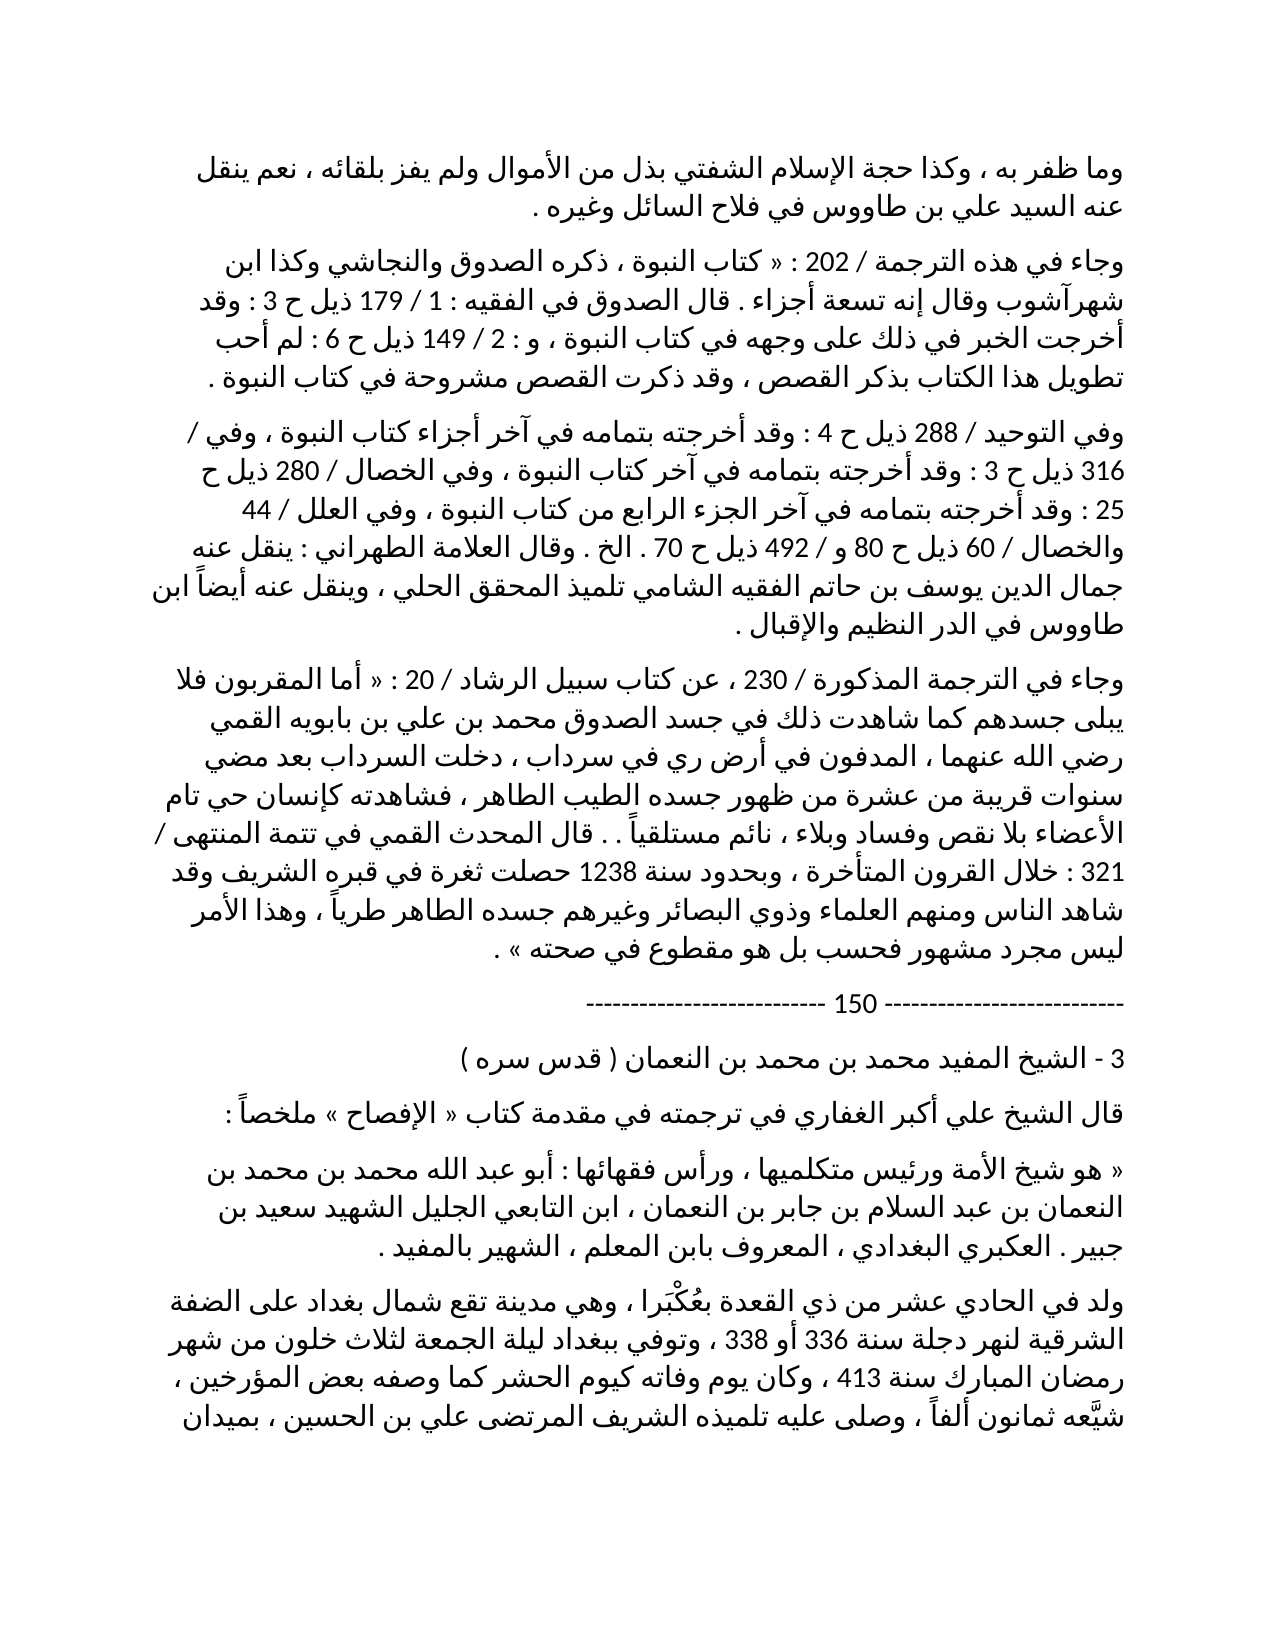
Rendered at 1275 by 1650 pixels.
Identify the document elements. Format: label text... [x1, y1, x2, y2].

text وجاء في هذه الترجمة / 202 : « كتاب النبوة ، ذكره الصدوق والنجاشي وكذا ابن شهرآشوب وقال إنه تسعة أجزاء . قال الصدوق في الفقيه : 1 / 179 ذيل ح 3 : وقد أخرجت الخبر في ذلك على وجهه في كتاب النبوة ، و : 2 / 149 ذيل ح 6 : لم أحب تطويل هذا الكتاب بذكر القصص ، وقد ذكرت القصص مشروحة في كتاب النبوة . [150, 243, 1125, 394]
text قال الشيخ علي أكبر الغفاري في ترجمته في مقدمة كتاب « الإفصاح » ملخصاً : [150, 1096, 1125, 1131]
text 3 - الشيخ المفيد محمد بن محمد بن النعمان ( قدس سره ) [150, 1041, 1125, 1076]
text وما ظفر به ، وكذا حجة الإسلام الشفتي بذل من الأموال ولم يفز بلقائه ، نعم ينقل عنه السيد علي بن طاووس في فلاح السائل وغيره . [150, 150, 1125, 224]
text « هو شيخ الأمة ورئيس متكلميها ، ورأس فقهائها : أبو عبد الله محمد بن محمد بن النعمان بن عبد السلام بن جابر بن النعمان ، ابن التابعي الجليل الشهيد سعيد بن جبير . العكبري البغدادي ، المعروف بابن المعلم ، الشهير بالمفيد . [150, 1151, 1125, 1263]
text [150, 1283, 1125, 1434]
text --------------------------- 150 --------------------------- [150, 985, 1125, 1021]
text وفي التوحيد / 288 ذيل ح 4 : وقد أخرجته بتمامه في آخر أجزاء كتاب النبوة ، وفي / 316 ذيل ح 3 : وقد أخرجته بتمامه في آخر كتاب النبوة ، وفي الخصال / 280 ذيل ح 25 : وقد أخرجته بتمامه في آخر الجزء الرابع من كتاب النبوة ، وفي العلل / 44 والخصال / 60 ذيل ح 80 و / 492 ذيل ح 70 . الخ . وقال العلامة الطهراني : ينقل عنه جمال الدين يوسف بن حاتم الفقيه الشامي تلميذ المحقق الحلي ، وينقل عنه أيضاً ابن طاووس في الدر النظيم والإقبال . [150, 414, 1125, 642]
text وجاء في الترجمة المذكورة / 230 ، عن كتاب سبيل الرشاد / 20 : « أما المقربون فلا يبلى جسدهم كما شاهدت ذلك في جسد الصدوق محمد بن علي بن بابويه القمي رضي الله عنهما ، المدفون في أرض ري في سرداب ، دخلت السرداب بعد مضي سنوات قريبة من عشرة من ظهور جسده الطيب الطاهر ، فشاهدته كإنسان حي تام الأعضاء بلا نقص وفساد وبلاء ، نائم مستلقياً . . قال المحدث القمي في تتمة المنتهى / 321 : خلال القرون المتأخرة ، وبحدود سنة 1238 حصلت ثغرة في قبره الشريف وقد شاهد الناس ومنهم العلماء وذوي البصائر وغيرهم جسده الطاهر طرياً ، وهذا الأمر ليس مجرد مشهور فحسب بل هو مقطوع في صحته » . [150, 661, 1125, 966]
